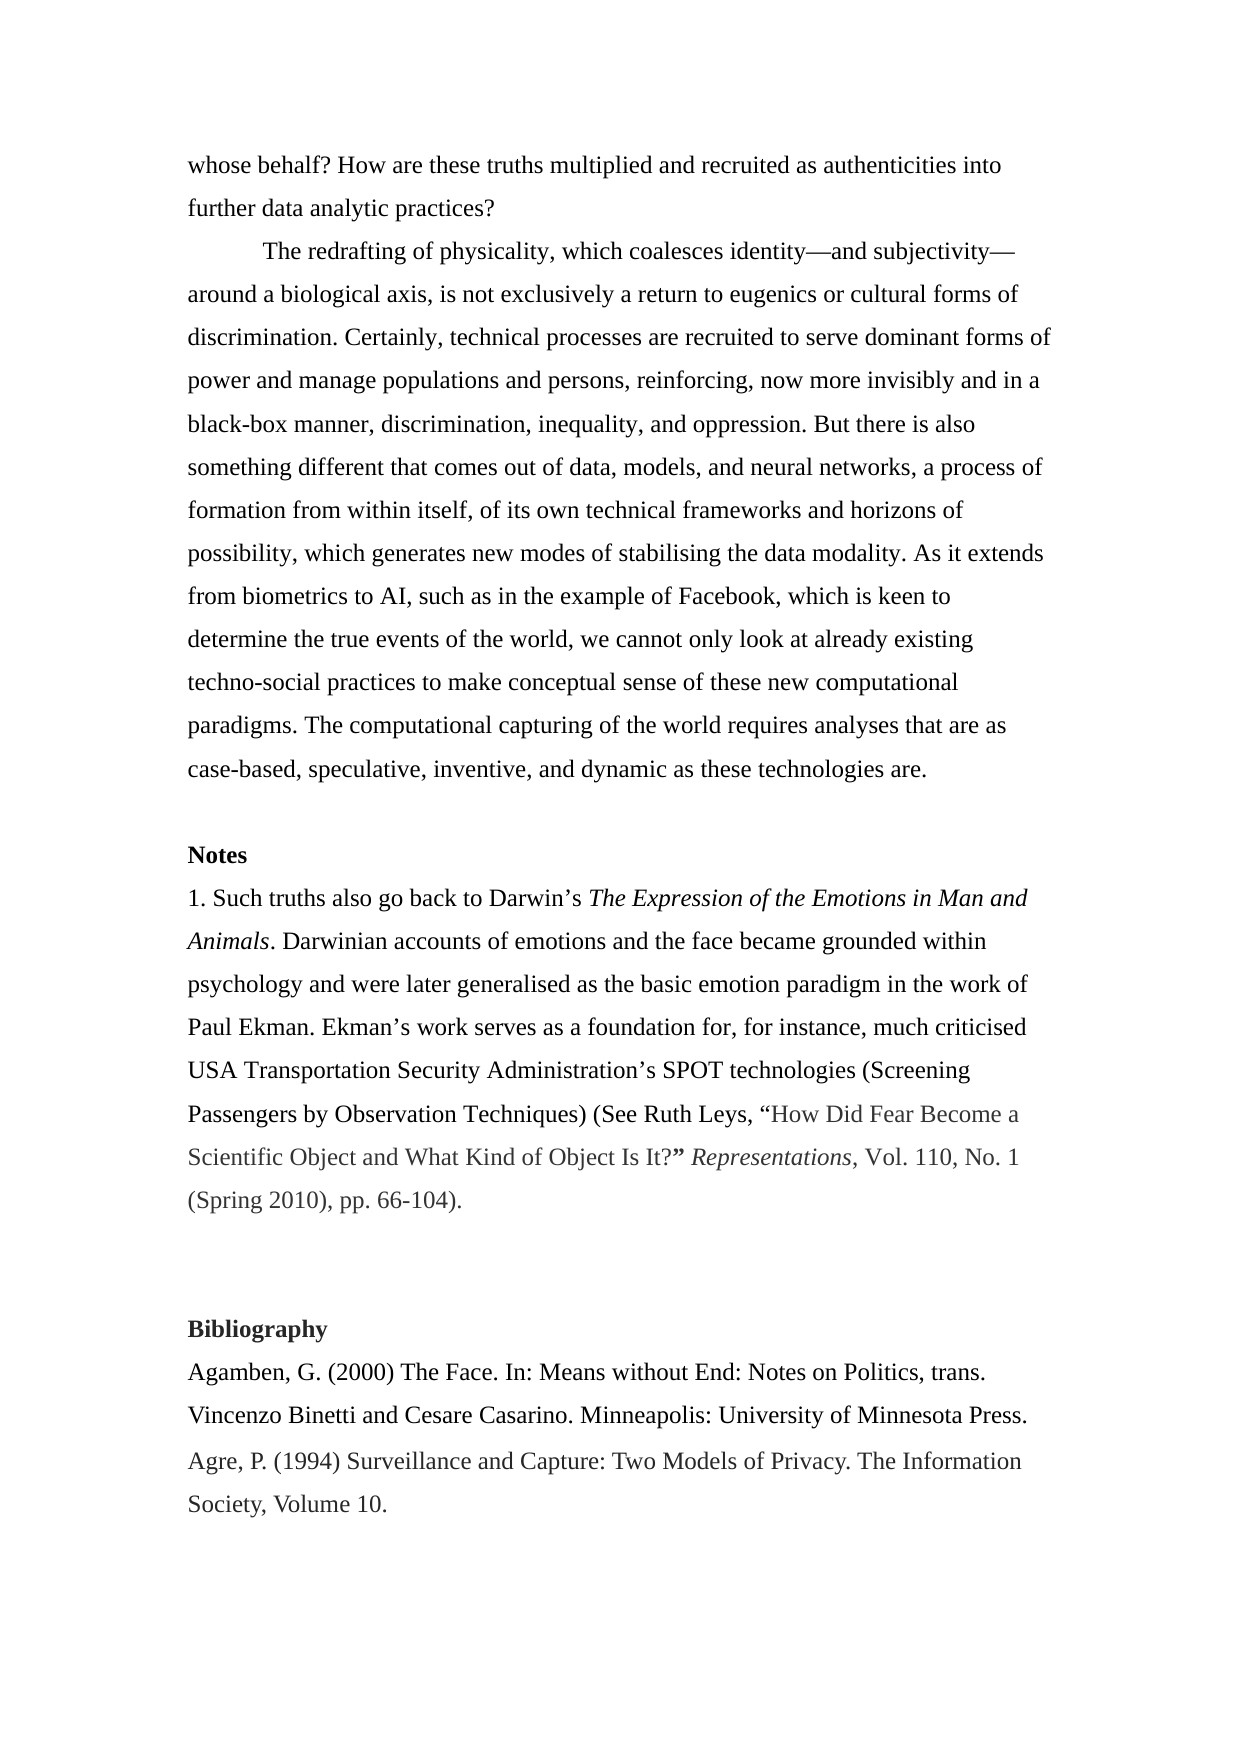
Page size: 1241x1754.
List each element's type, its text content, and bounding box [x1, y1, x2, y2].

text Notes [187, 840, 1053, 869]
subtitle Agre, P. (1994) Surveillance and Capture: Two Models of Privacy. The Information Society, Volume 10. [187, 1446, 1053, 1518]
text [187, 150, 1053, 222]
subtitle Agamben, G. (2000) The Face. In: Means without End: Notes on Politics, trans. Vincenzo Binetti and Cesare Casarino. Minneapolis: University of Minnesota Press. [187, 1357, 1053, 1429]
text 1. Such truths also go back to Darwin’s The Expression of the Emotions in Man and Animals. Darwinian accounts of emotions and the face became grounded within psychology and were later generalised as the basic emotion paradigm in the work of Paul Ekman. Ekman’s work serves as a foundation for, for instance, much criticised USA Transportation Security Administration’s SPOT technologies (Screening Passengers by Observation Techniques) (See Ruth Leys, “How Did Fear Become a Scientific Object and What Kind of Object Is It?” Representations, Vol. 110, No. 1 (Spring 2010), pp. 66-104). [187, 883, 1053, 1214]
text Bibliography [187, 1314, 1053, 1343]
text The redrafting of physicality, which coalesces identity—and subjectivity—around a biological axis, is not exclusively a return to eugenics or cultural forms of discrimination. Certainly, technical processes are recruited to serve dominant forms of power and manage populations and persons, reinforcing, now more invisibly and in a black-box manner, discrimination, inequality, and oppression. But there is also something different that comes out of data, models, and neural networks, a process of formation from within itself, of its own technical frameworks and horizons of possibility, which generates new modes of stabilising the data modality. As it extends from biometrics to AI, such as in the example of Facebook, which is keen to determine the true events of the world, we cannot only look at already existing techno-social practices to make conceptual sense of these new computational paradigms. The computational capturing of the world requires analyses that are as case-based, speculative, inventive, and dynamic as these technologies are. [187, 236, 1053, 782]
